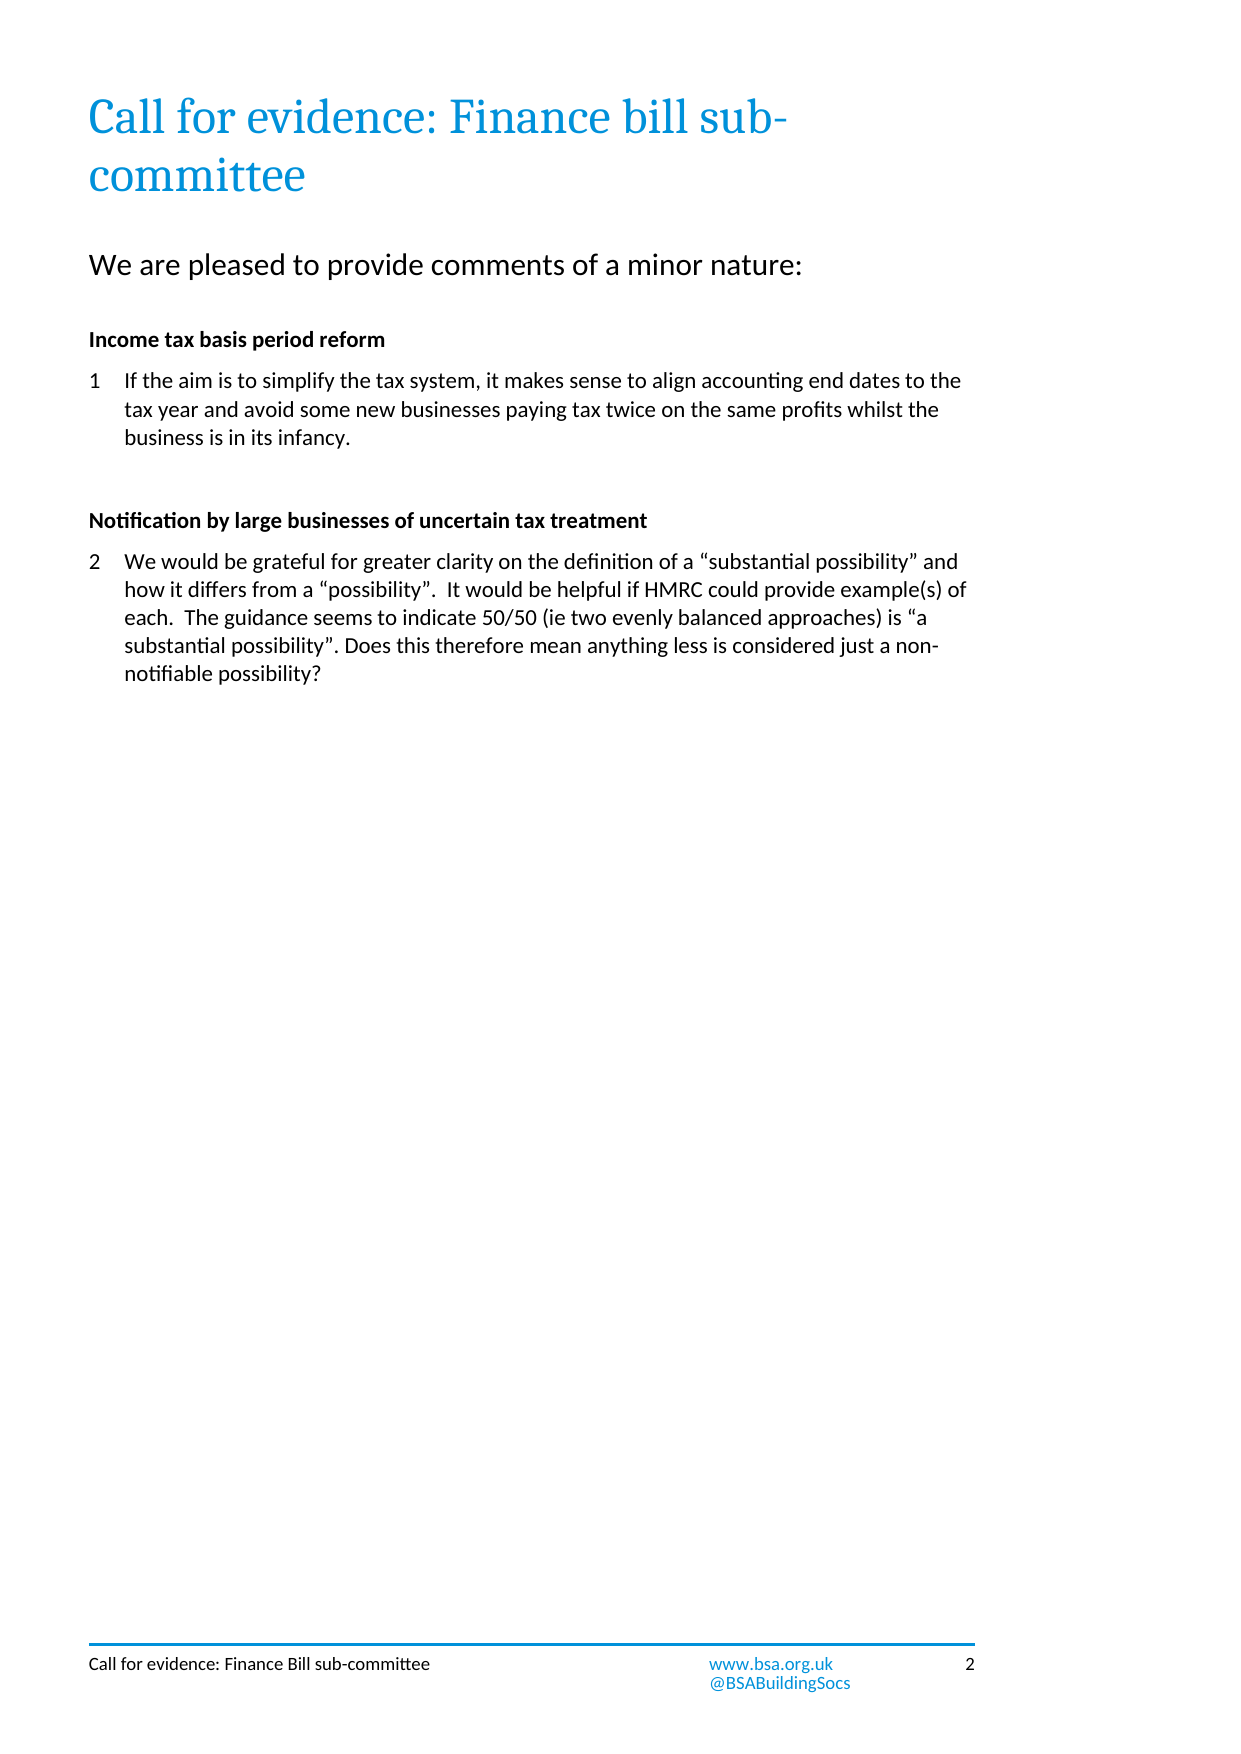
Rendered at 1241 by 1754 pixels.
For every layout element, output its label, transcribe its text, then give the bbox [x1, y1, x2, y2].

subtitle Notification by large businesses of uncertain tax treatment [89, 506, 971, 534]
subtitle Call for evidence: Finance bill sub-committee [89, 89, 971, 204]
subtitle Income tax basis period reform [89, 325, 971, 353]
text If the aim is to simplify the tax system, it makes sense to align accounting end dates to the tax year and avoid some new businesses paying tax twice on the same profits whilst the business is in its infancy. [89, 367, 971, 451]
text We would be grateful for greater clarity on the definition of a “substantial possibility” and how it differs from a “possibility”. It would be helpful if HMRC could provide example(s) of each. The guidance seems to indicate 50/50 (ie two evenly balanced approaches) is “a substantial possibility”. Does this therefore mean anything less is considered just a non-notifiable possibility? [89, 547, 971, 687]
text We are pleased to provide comments of a minor nature: [89, 245, 971, 283]
picture [726, 1677, 731, 1689]
